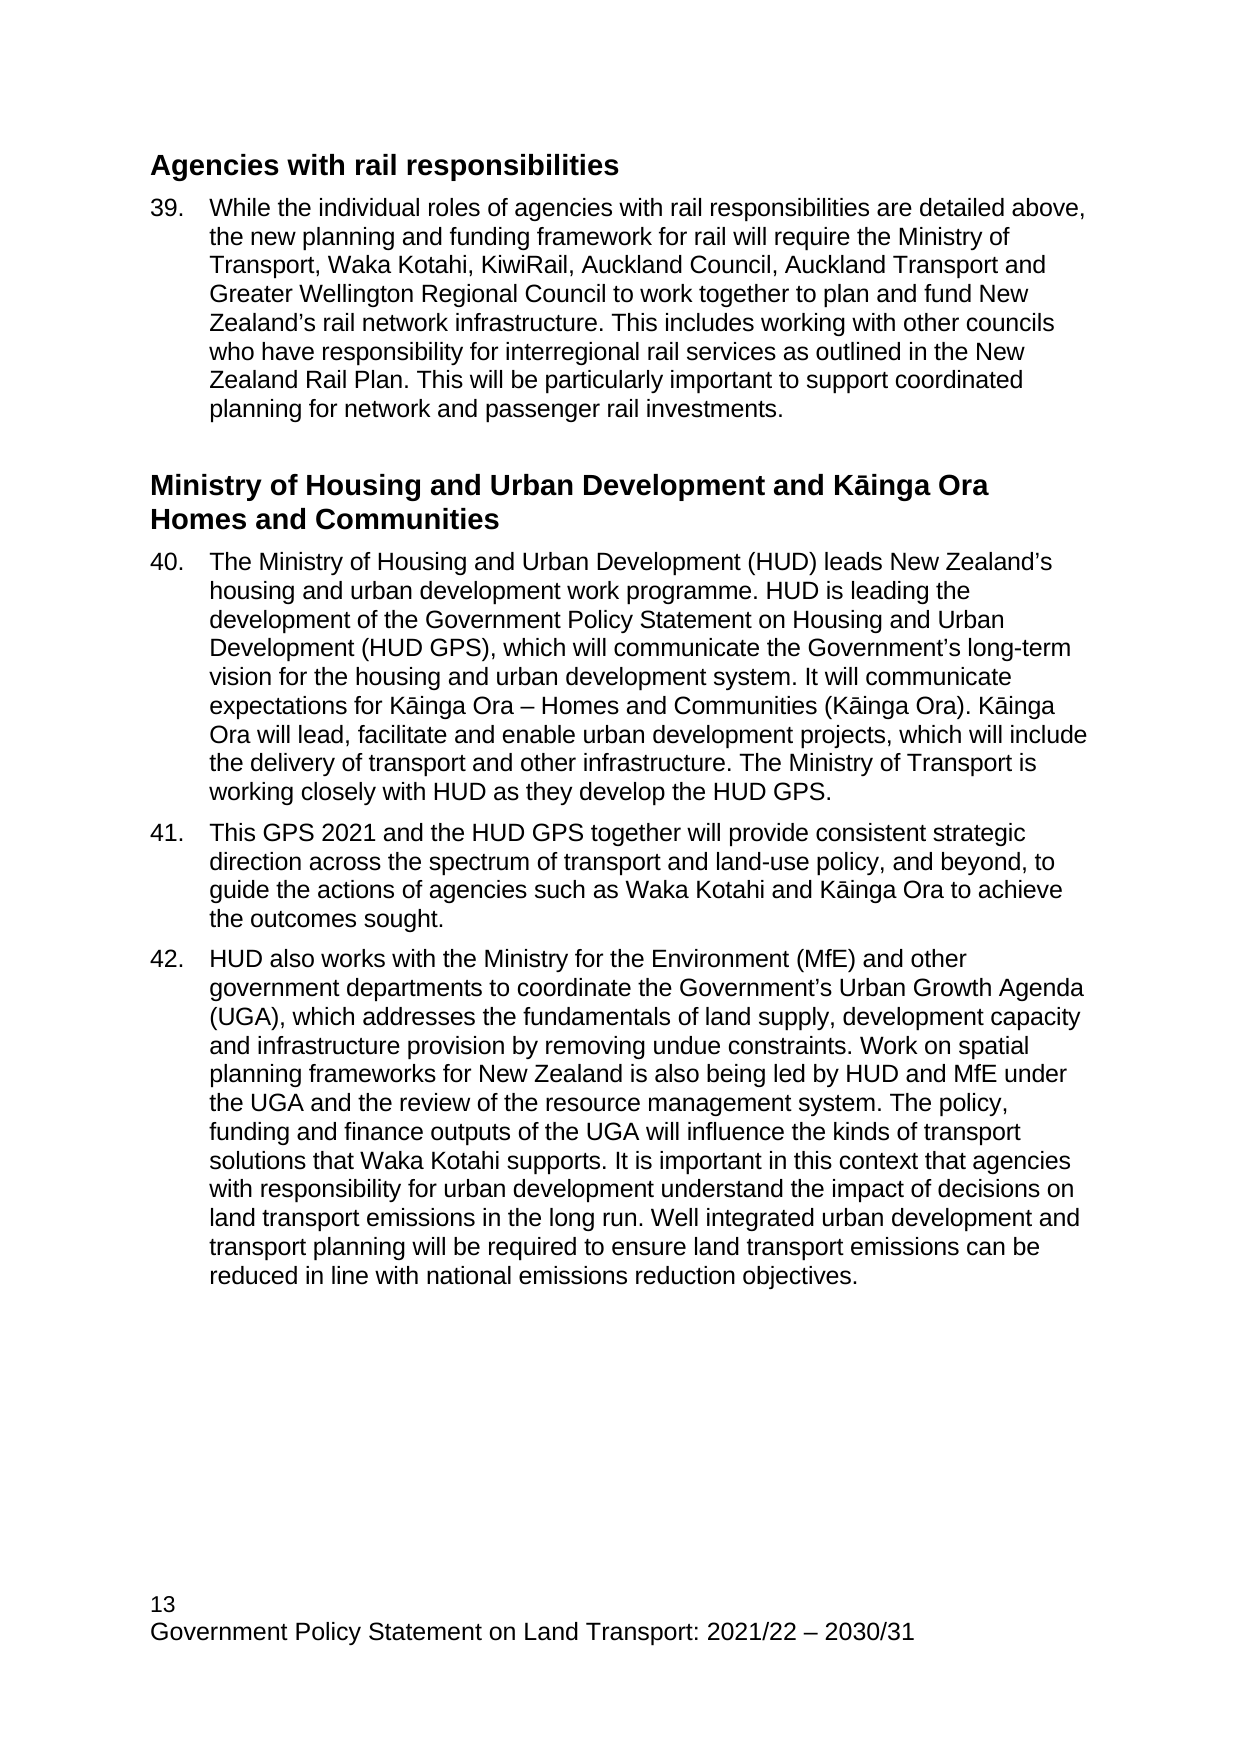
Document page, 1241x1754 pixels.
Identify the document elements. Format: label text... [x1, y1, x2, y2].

text Ministry of Housing and Urban Development and Kāinga Ora Homes and Communities [150, 435, 1090, 535]
text Agencies with rail responsibilities [150, 148, 1090, 181]
text 40. The Ministry of Housing and Urban Development (HUD) leads New Zealand’s housing and urban development work programme. HUD is leading the development of the Government Policy Statement on Housing and Urban Development (HUD GPS), which will communicate the Government’s long-term vision for the housing and urban development system. It will communicate expectations for Kāinga Ora – Homes and Communities (Kāinga Ora). Kāinga Ora will lead, facilitate and enable urban development projects, which will include the delivery of transport and other infrastructure. The Ministry of Transport is working closely with HUD as they develop the HUD GPS. [150, 547, 1090, 806]
text 42. HUD also works with the Ministry for the Environment (MfE) and other government departments to coordinate the Government’s Urban Growth Agenda (UGA), which addresses the fundamentals of land supply, development capacity and infrastructure provision by removing undue constraints. Work on spatial planning frameworks for New Zealand is also being led by HUD and MfE under the UGA and the review of the resource management system. The policy, funding and finance outputs of the UGA will influence the kinds of transport solutions that Waka Kotahi supports. It is important in this context that agencies with responsibility for urban development understand the impact of decisions on land transport emissions in the long run. Well integrated urban development and transport planning will be required to ensure land transport emissions can be reduced in line with national emissions reduction objectives. [150, 944, 1090, 1289]
text 39. While the individual roles of agencies with rail responsibilities are detailed above, the new planning and funding framework for rail will require the Ministry of Transport, Waka Kotahi, KiwiRail, Auckland Council, Auckland Transport and Greater Wellington Regional Council to work together to plan and fund New Zealand’s rail network infrastructure. This includes working with other councils who have responsibility for interregional rail services as outlined in the New Zealand Rail Plan. This will be particularly important to support coordinated planning for network and passenger rail investments. [150, 193, 1090, 423]
text 41. This GPS 2021 and the HUD GPS together will provide consistent strategic direction across the spectrum of transport and land-use policy, and beyond, to guide the actions of agencies such as Waka Kotahi and Kāinga Ora to achieve the outcomes sought. [150, 818, 1090, 933]
